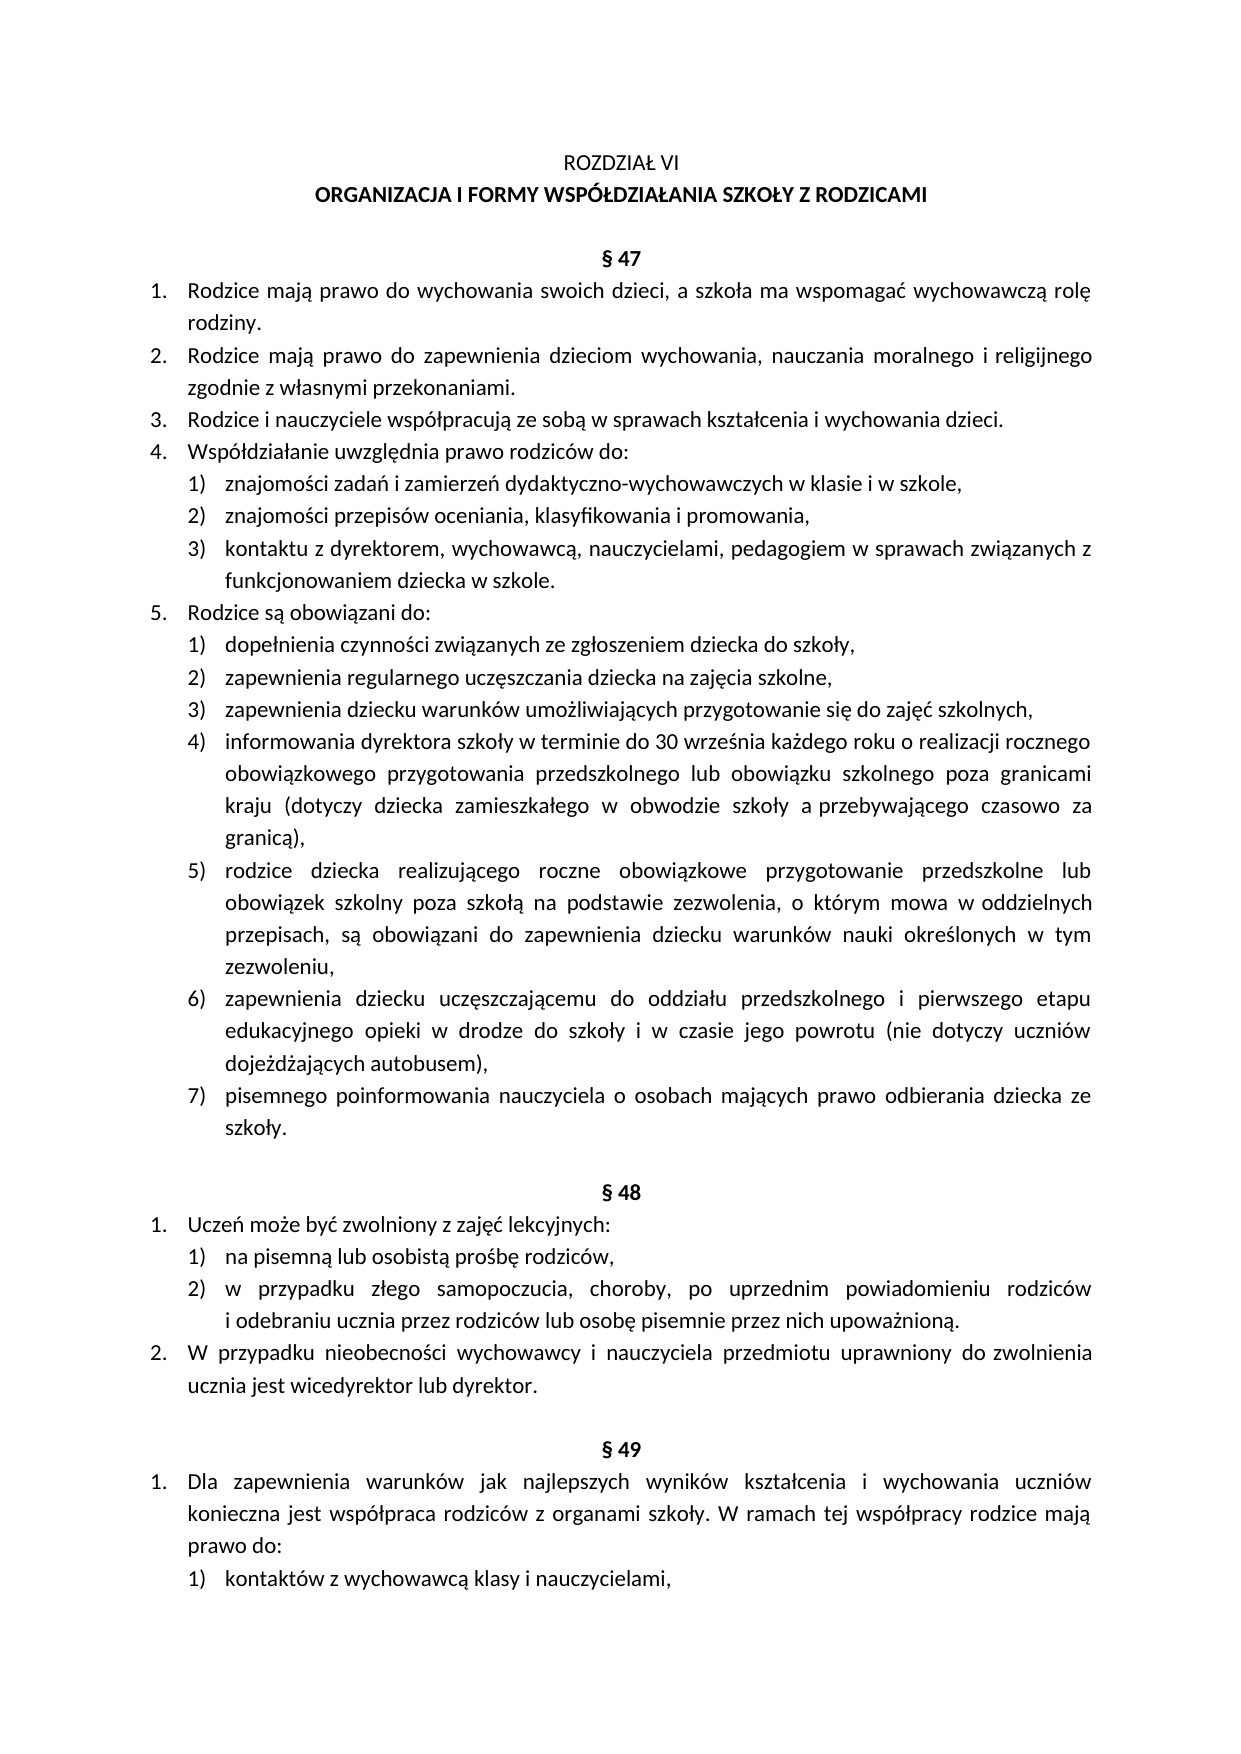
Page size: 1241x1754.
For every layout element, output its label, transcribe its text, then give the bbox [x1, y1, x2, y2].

list Rodzice mają prawo do wychowania swoich dzieci, a szkoła ma wspomagać wychowawczą rolę rodziny. [150, 276, 1093, 337]
list kontaktu z dyrektorem, wychowawcą, nauczycielami, pedagogiem w sprawach związanych z funkcjonowaniem dziecka w szkole. [187, 534, 1093, 594]
list w przypadku złego samopoczucia, choroby, po uprzednim powiadomieniu rodziców i odebraniu ucznia przez rodziców lub osobę pisemnie przez nich upoważnioną. [187, 1274, 1093, 1334]
list Rodzice i nauczyciele współpracują ze sobą w sprawach kształcenia i wychowania dzieci. [150, 405, 1093, 433]
text § 48 [150, 1178, 1093, 1206]
list W przypadku nieobecności wychowawcy i nauczyciela przedmiotu uprawniony do zwolnienia ucznia jest wicedyrektor lub dyrektor. [150, 1338, 1093, 1399]
list znajomości przepisów oceniania, klasyfikowania i promowania, [187, 502, 1093, 530]
list znajomości zadań i zamierzeń dydaktyczno-wychowawczych w klasie i w szkole, [187, 469, 1093, 497]
list kontaktów z wychowawcą klasy i nauczycielami, [187, 1564, 1093, 1592]
list informowania dyrektora szkoły w terminie do 30 września każdego roku o realizacji rocznego obowiązkowego przygotowania przedszkolnego lub obowiązku szkolnego poza granicami kraju (dotyczy dziecka zamieszkałego w obwodzie szkoły a przebywającego czasowo za granicą), [187, 727, 1093, 852]
list Dla zapewnienia warunków jak najlepszych wyników kształcenia i wychowania uczniów konieczna jest współpraca rodziców z organami szkoły. W ramach tej współpracy rodzice mają prawo do: [150, 1467, 1093, 1560]
text ROZDZIAŁ VI [150, 148, 1093, 176]
text § 49 [150, 1435, 1093, 1463]
list dopełnienia czynności związanych ze zgłoszeniem dziecka do szkoły, [187, 630, 1093, 658]
list Rodzice mają prawo do zapewnienia dzieciom wychowania, nauczania moralnego i religijnego zgodnie z własnymi przekonaniami. [150, 341, 1093, 401]
list zapewnienia dziecku uczęszczającemu do oddziału przedszkolnego i pierwszego etapu edukacyjnego opieki w drodze do szkoły i w czasie jego powrotu (nie dotyczy uczniów dojeżdżających autobusem), [187, 984, 1093, 1077]
list zapewnienia dziecku warunków umożliwiających przygotowanie się do zajęć szkolnych, [187, 695, 1093, 723]
list Uczeń może być zwolniony z zajęć lekcyjnych: [150, 1210, 1093, 1238]
text § 47 [150, 244, 1093, 272]
list pisemnego poinformowania nauczyciela o osobach mających prawo odbierania dziecka ze szkoły. [187, 1081, 1093, 1141]
list na pisemną lub osobistą prośbę rodziców, [187, 1242, 1093, 1270]
list zapewnienia regularnego uczęszczania dziecka na zajęcia szkolne, [187, 663, 1093, 691]
list Rodzice są obowiązani do: [150, 598, 1093, 626]
list rodzice dziecka realizującego roczne obowiązkowe przygotowanie przedszkolne lub obowiązek szkolny poza szkołą na podstawie zezwolenia, o którym mowa w oddzielnych przepisach, są obowiązani do zapewnienia dziecku warunków nauki określonych w tym zezwoleniu, [187, 856, 1093, 980]
list Współdziałanie uwzględnia prawo rodziców do: [150, 437, 1093, 465]
text ORGANIZACJA I FORMY WSPÓŁDZIAŁANIA SZKOŁY Z RODZICAMI [150, 180, 1093, 208]
